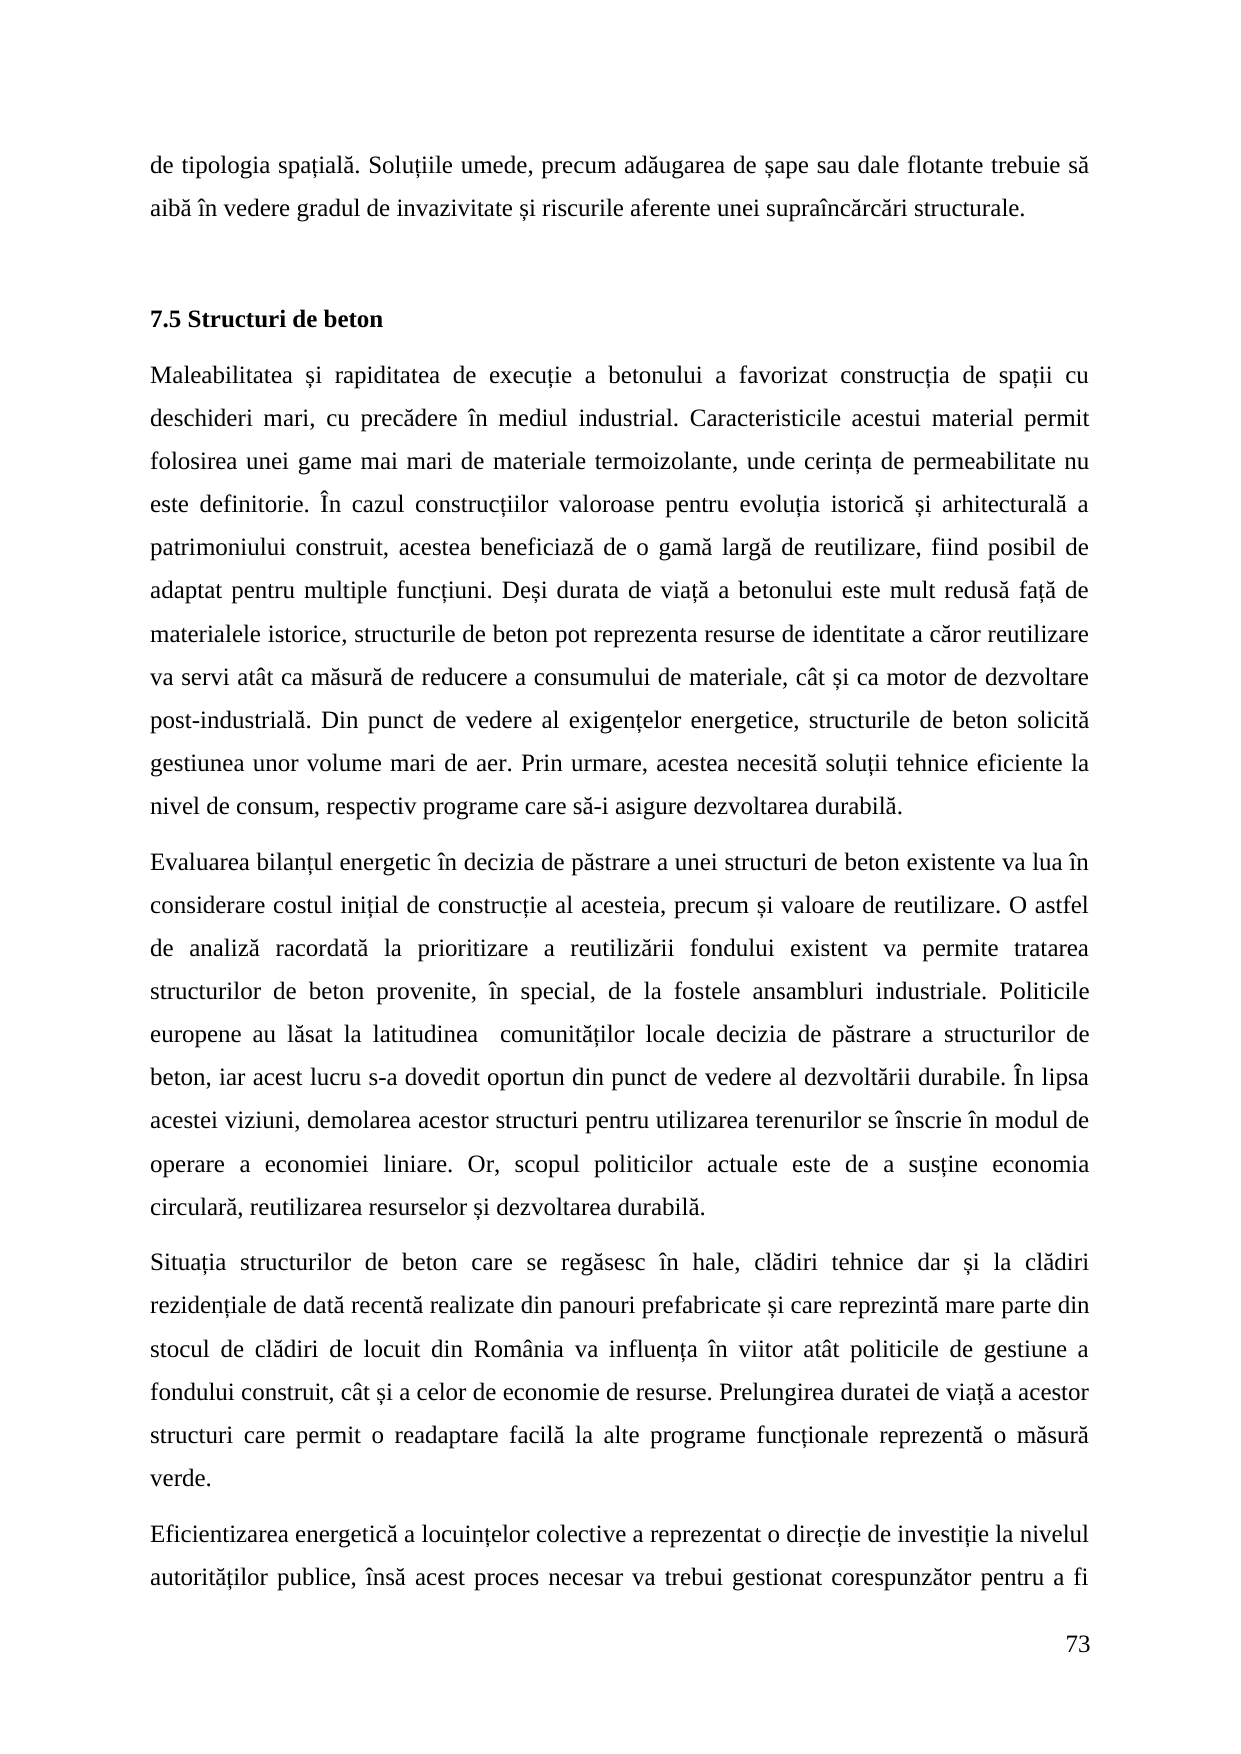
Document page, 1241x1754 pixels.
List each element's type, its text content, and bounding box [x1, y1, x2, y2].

subtitle 7.5 Structuri de beton [150, 304, 1090, 333]
text Situația structurilor de beton care se regăsesc în hale, clădiri tehnice dar și la clădiri rezidențiale de dată recentă realizate din panouri prefabricate și care reprezintă mare parte din stocul de clădiri de locuit din România va influența în viitor atât politicile de gestiune a fondului construit, cât și a celor de economie de resurse. Prelungirea duratei de viață a acestor structuri care permit o readaptare facilă la alte programe funcționale reprezentă o măsură verde. [150, 1247, 1090, 1492]
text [150, 150, 1090, 222]
text Maleabilitatea și rapiditatea de execuție a betonului a favorizat construcția de spații cu deschideri mari, cu precădere în mediul industrial. Caracteristicile acestui material permit folosirea unei game mai mari de materiale termoizolante, unde cerința de permeabilitate nu este definitorie. În cazul construcțiilor valoroase pentru evoluția istorică și arhitecturală a patrimoniului construit, acestea beneficiază de o gamă largă de reutilizare, fiind posibil de adaptat pentru multiple funcțiuni. Deși durata de viață a betonului este mult redusă față de materialele istorice, structurile de beton pot reprezenta resurse de identitate a căror reutilizare va servi atât ca măsură de reducere a consumului de materiale, cât și ca motor de dezvoltare post-industrială. Din punct de vedere al exigențelor energetice, structurile de beton solicită gestiunea unor volume mari de aer. Prin urmare, acestea necesită soluții tehnice eficiente la nivel de consum, respectiv programe care să-i asigure dezvoltarea durabilă. [150, 360, 1090, 820]
text Evaluarea bilanțul energetic în decizia de păstrare a unei structuri de beton existente va lua în considerare costul inițial de construcție al acesteia, precum și valoare de reutilizare. O astfel de analiză racordată la prioritizare a reutilizării fondului existent va permite tratarea structurilor de beton provenite, în special, de la fostele ansambluri industriale. Politicile europene au lăsat la latitudinea comunităților locale decizia de păstrare a structurilor de beton, iar acest lucru s-a dovedit oportun din punct de vedere al dezvoltării durabile. În lipsa acestei viziuni, demolarea acestor structuri pentru utilizarea terenurilor se înscrie în modul de operare a economiei liniare. Or, scopul politicilor actuale este de a susține economia circulară, reutilizarea resurselor și dezvoltarea durabilă. [150, 847, 1090, 1221]
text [150, 1519, 1090, 1591]
